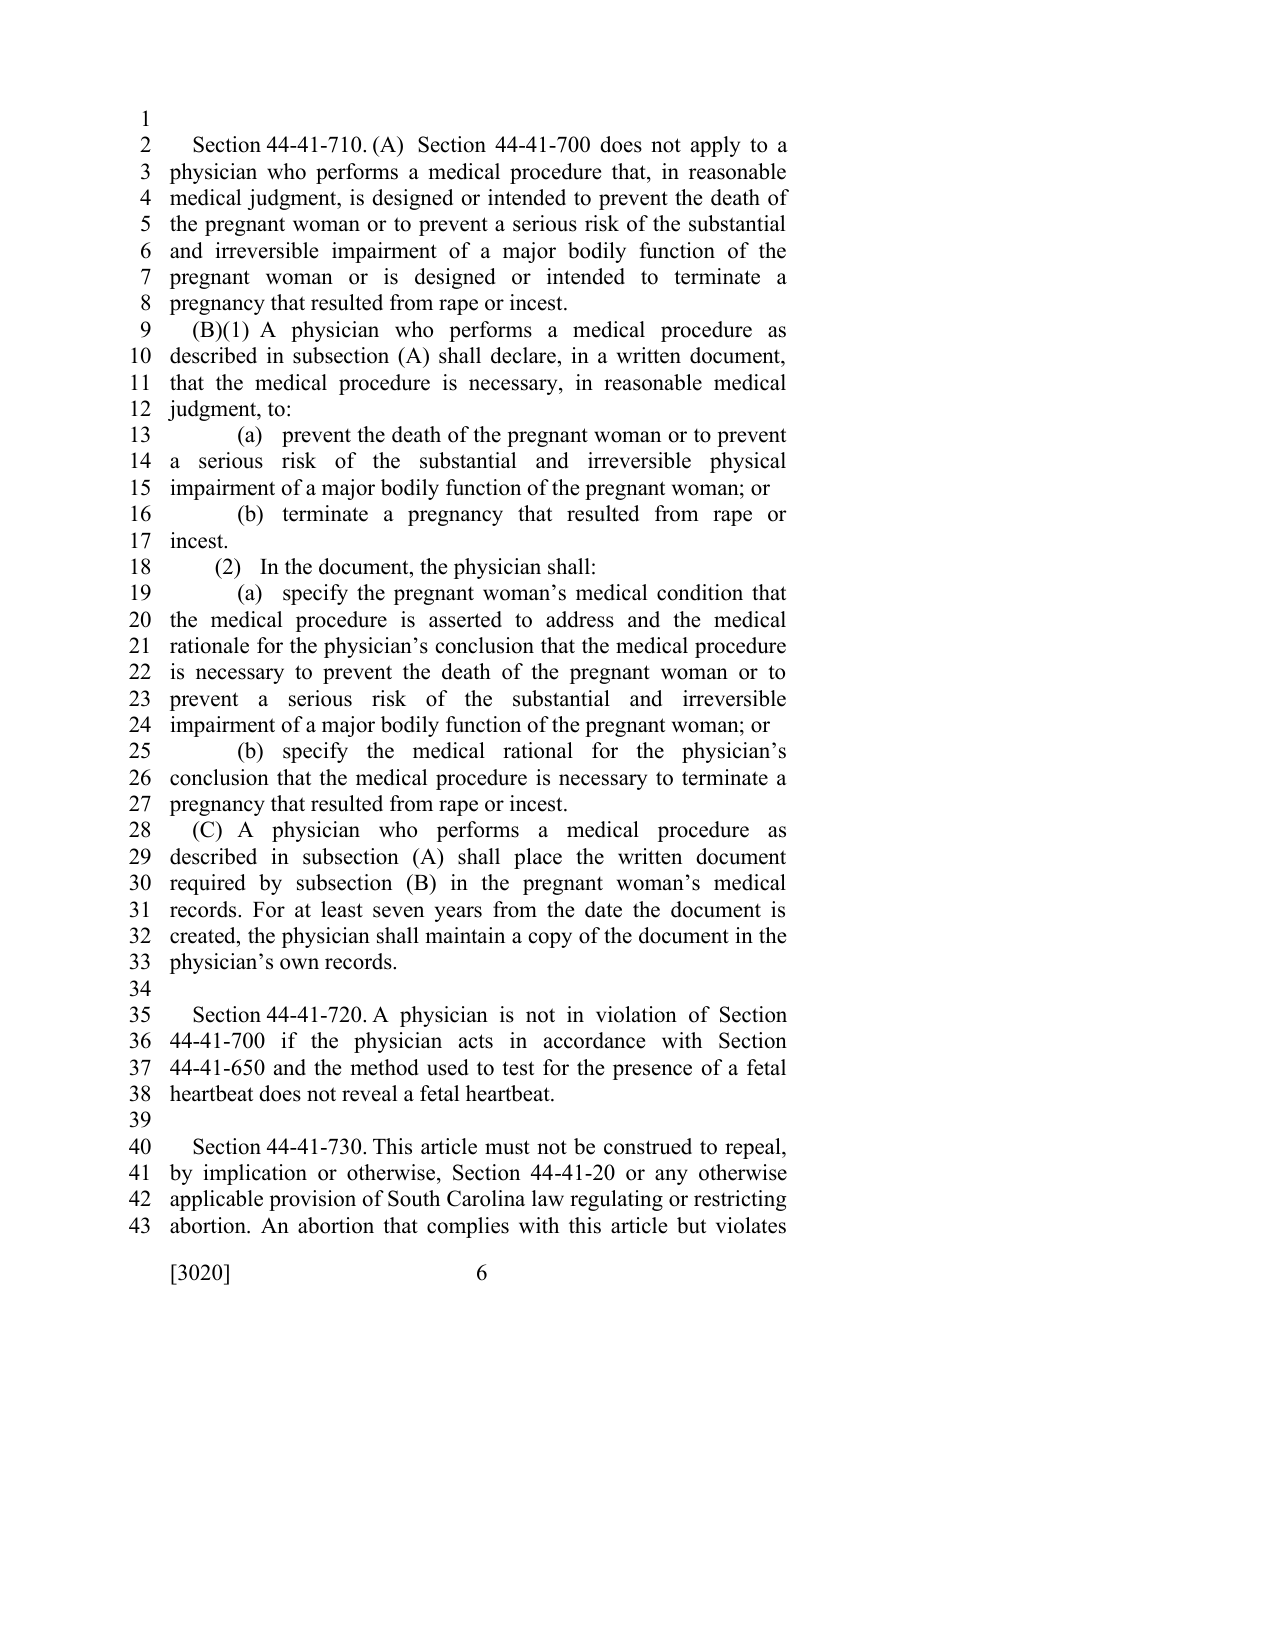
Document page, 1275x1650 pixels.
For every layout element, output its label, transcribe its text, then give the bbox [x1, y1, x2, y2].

text (2) In the document, the physician shall: [169, 553, 787, 579]
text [169, 1133, 787, 1238]
text (B)(1) A physician who performs a medical procedure as described in subsection (A) shall declare, in a written document, that the medical procedure is necessary, in reasonable medical judgment, to: [169, 316, 787, 421]
text Section 44-41-710. (A) Section 44-41-700 does not apply to a physician who performs a medical procedure that, in reasonable medical judgment, is designed or intended to prevent the death of the pregnant woman or to prevent a serious risk of the substantial and irreversible impairment of a major bodily function of the pregnant woman or is designed or intended to terminate a pregnancy that resulted from rape or incest. [169, 131, 787, 316]
text (a) specify the pregnant woman’s medical condition that the medical procedure is asserted to address and the medical rationale for the physician’s conclusion that the medical procedure is necessary to prevent the death of the pregnant woman or to prevent a serious risk of the substantial and irreversible impairment of a major bodily function of the pregnant woman; or [169, 579, 787, 737]
text (a) prevent the death of the pregnant woman or to prevent a serious risk of the substantial and irreversible physical impairment of a major bodily function of the pregnant woman; or [169, 421, 787, 500]
text (C) A physician who performs a medical procedure as described in subsection (A) shall place the written document required by subsection (B) in the pregnant woman’s medical records. For at least seven years from the date the document is created, the physician shall maintain a copy of the document in the physician’s own records. [169, 817, 787, 975]
text Section 44-41-720. A physician is not in violation of Section 44-41-700 if the physician acts in accordance with Section 44-41-650 and the method used to test for the presence of a fetal heartbeat does not reveal a fetal heartbeat. [169, 1001, 787, 1106]
text (b) specify the medical rational for the physician’s conclusion that the medical procedure is necessary to terminate a pregnancy that resulted from rape or incest. [169, 737, 787, 817]
text (b) terminate a pregnancy that resulted from rape or incest. [169, 500, 787, 553]
